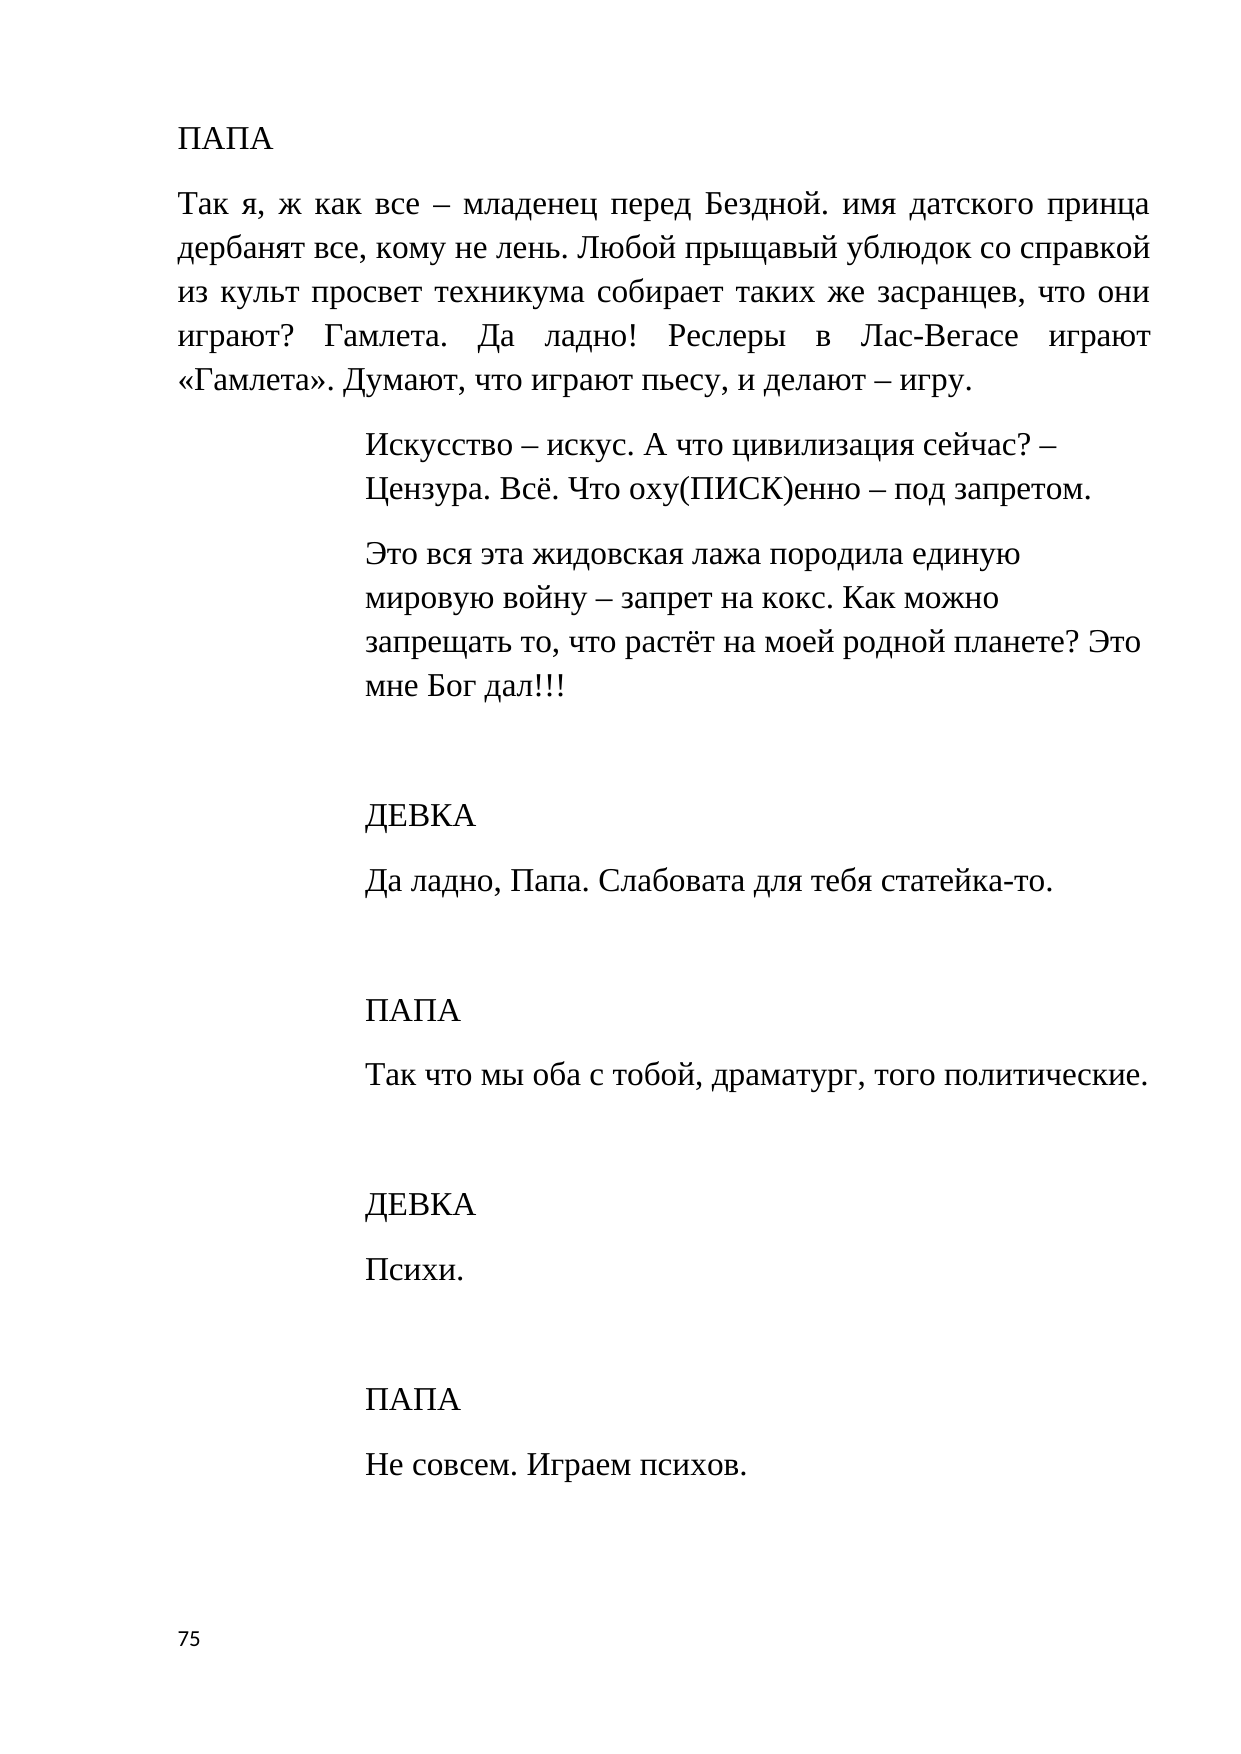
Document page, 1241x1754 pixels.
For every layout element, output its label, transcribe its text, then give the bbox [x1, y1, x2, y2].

text Психи. [365, 1249, 1152, 1288]
text Так я, ж как все – младенец перед Бездной. имя датского принца дербанят все, кому не лень. Любой прыщавый ублюдок со справкой из культ просвет техникума собирает таких же засранцев, что они играют? Гамлета. Да ладно! Реслеры в Лас-Вегасе играют «Гамлета». Думают, что играют пьесу, и делают – игру. [177, 183, 1152, 398]
text Не совсем. Играем психов. [365, 1444, 1152, 1482]
text ПАПА [177, 118, 1152, 156]
text Это вся эта жидовская лажа породила единую мировую войну – запрет на кокс. Как можно запрещать то, что растёт на моей родной планете? Это мне Бог дал!!! [365, 533, 1152, 704]
text ДЕВКА [365, 1184, 1152, 1223]
text Да ладно, Папа. Слабовата для тебя статейка-то. [365, 860, 1152, 898]
text Искусство – искус. А что цивилизация сейчас? – Цензура. Всё. Что оху(ПИСК)енно – под запретом. [365, 424, 1152, 507]
text ПАПА [365, 990, 1152, 1028]
text ПАПА [365, 1379, 1152, 1417]
text ДЕВКА [365, 795, 1152, 833]
text Так что мы оба с тобой, драматург, того политические. [365, 1055, 1152, 1093]
